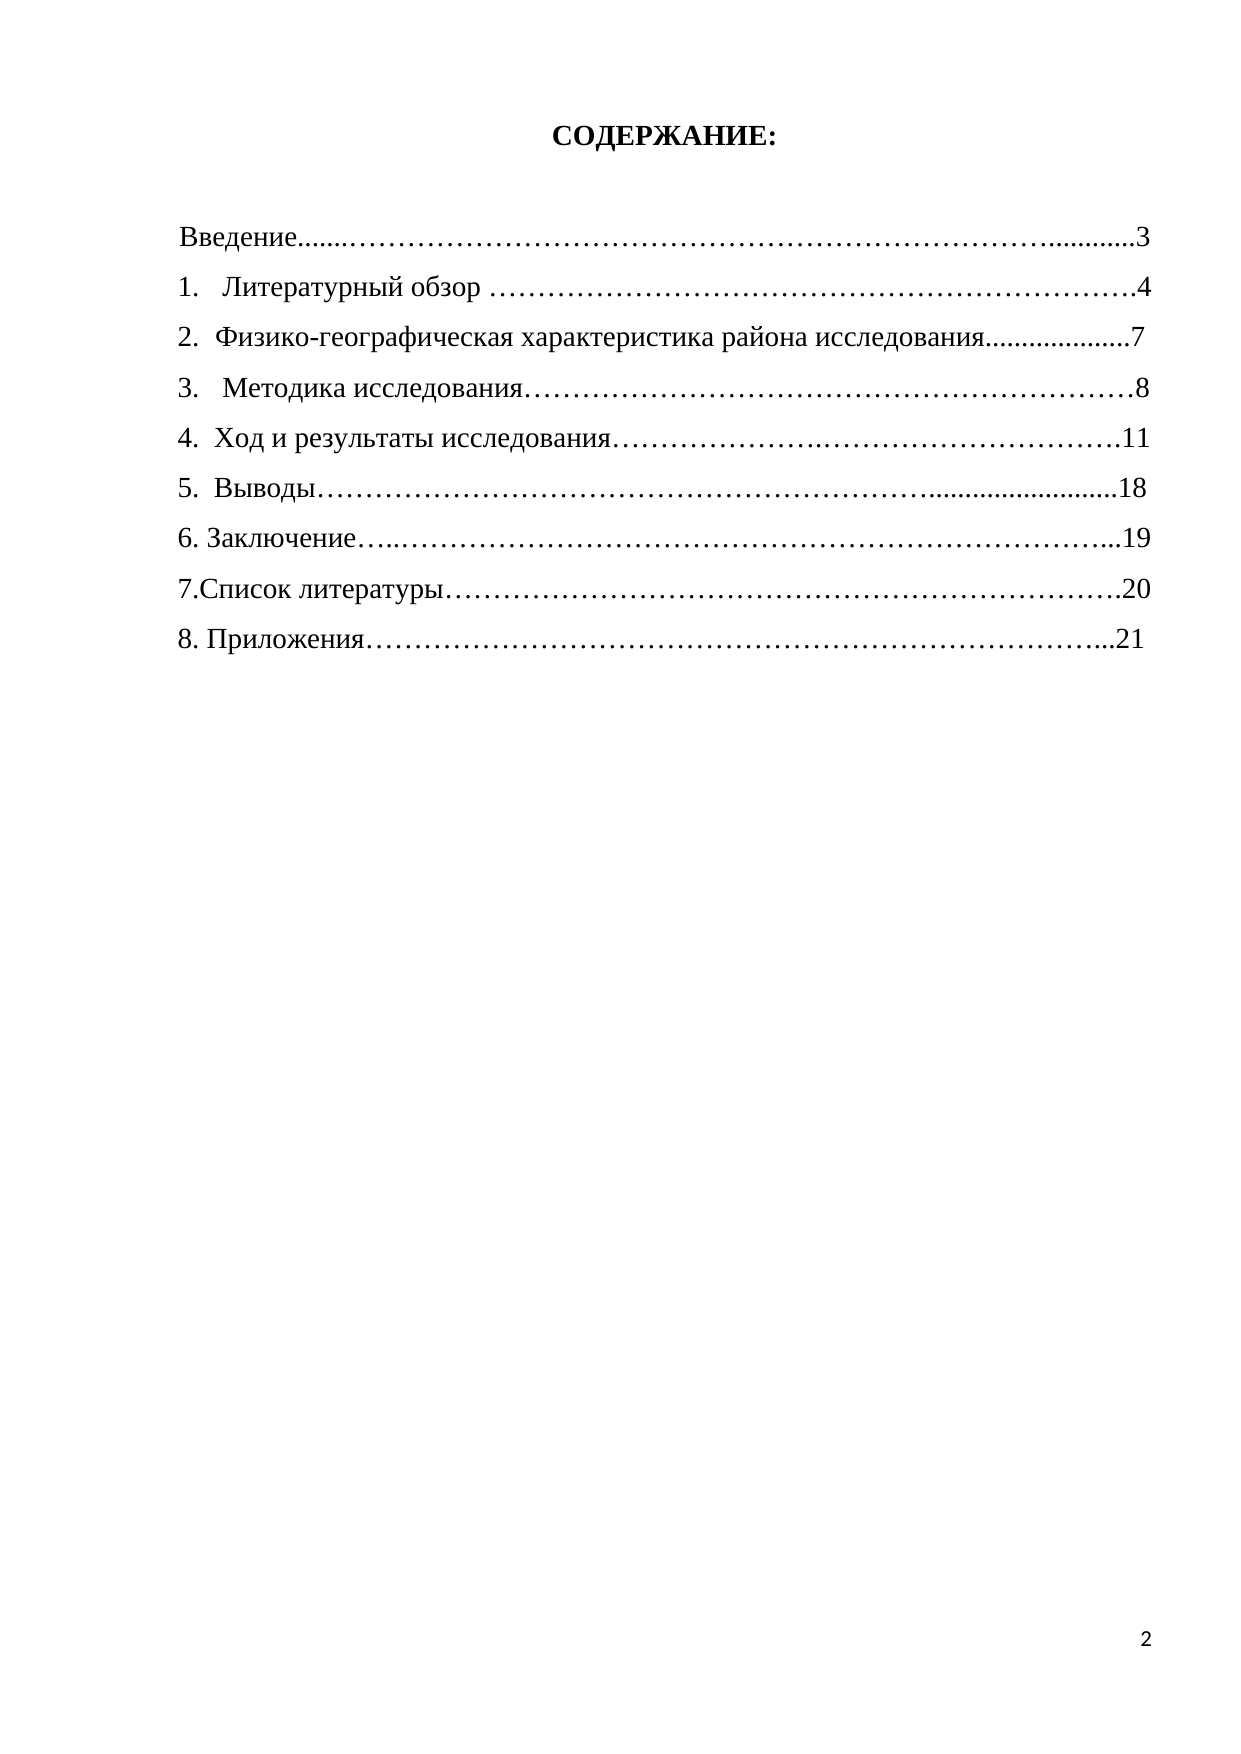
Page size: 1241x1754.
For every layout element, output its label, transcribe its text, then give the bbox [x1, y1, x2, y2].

list Методика исследования………………………………………………………8 [177, 370, 1152, 403]
text Введение.......………………………………………………………………............3 [177, 219, 1152, 252]
list Физико-географическая характеристика района исследования....................7 [177, 319, 1152, 353]
text 7.Список литературы…………………………………………………………….20 [177, 571, 1152, 604]
text 5. Выводы………………………………………………………..........................18 [177, 470, 1152, 504]
text СОДЕРЖАНИЕ: [177, 118, 1152, 152]
text 4. Ход и результаты исследования………………….………………………….11 [177, 420, 1152, 453]
list Литературный обзор ………………………………………………………….4 [177, 269, 1152, 303]
text 6. Заключение…..………………………………………………………………...19 [177, 521, 1152, 554]
text 8. Приложения…………………………………………………………………...21 [177, 621, 1152, 655]
